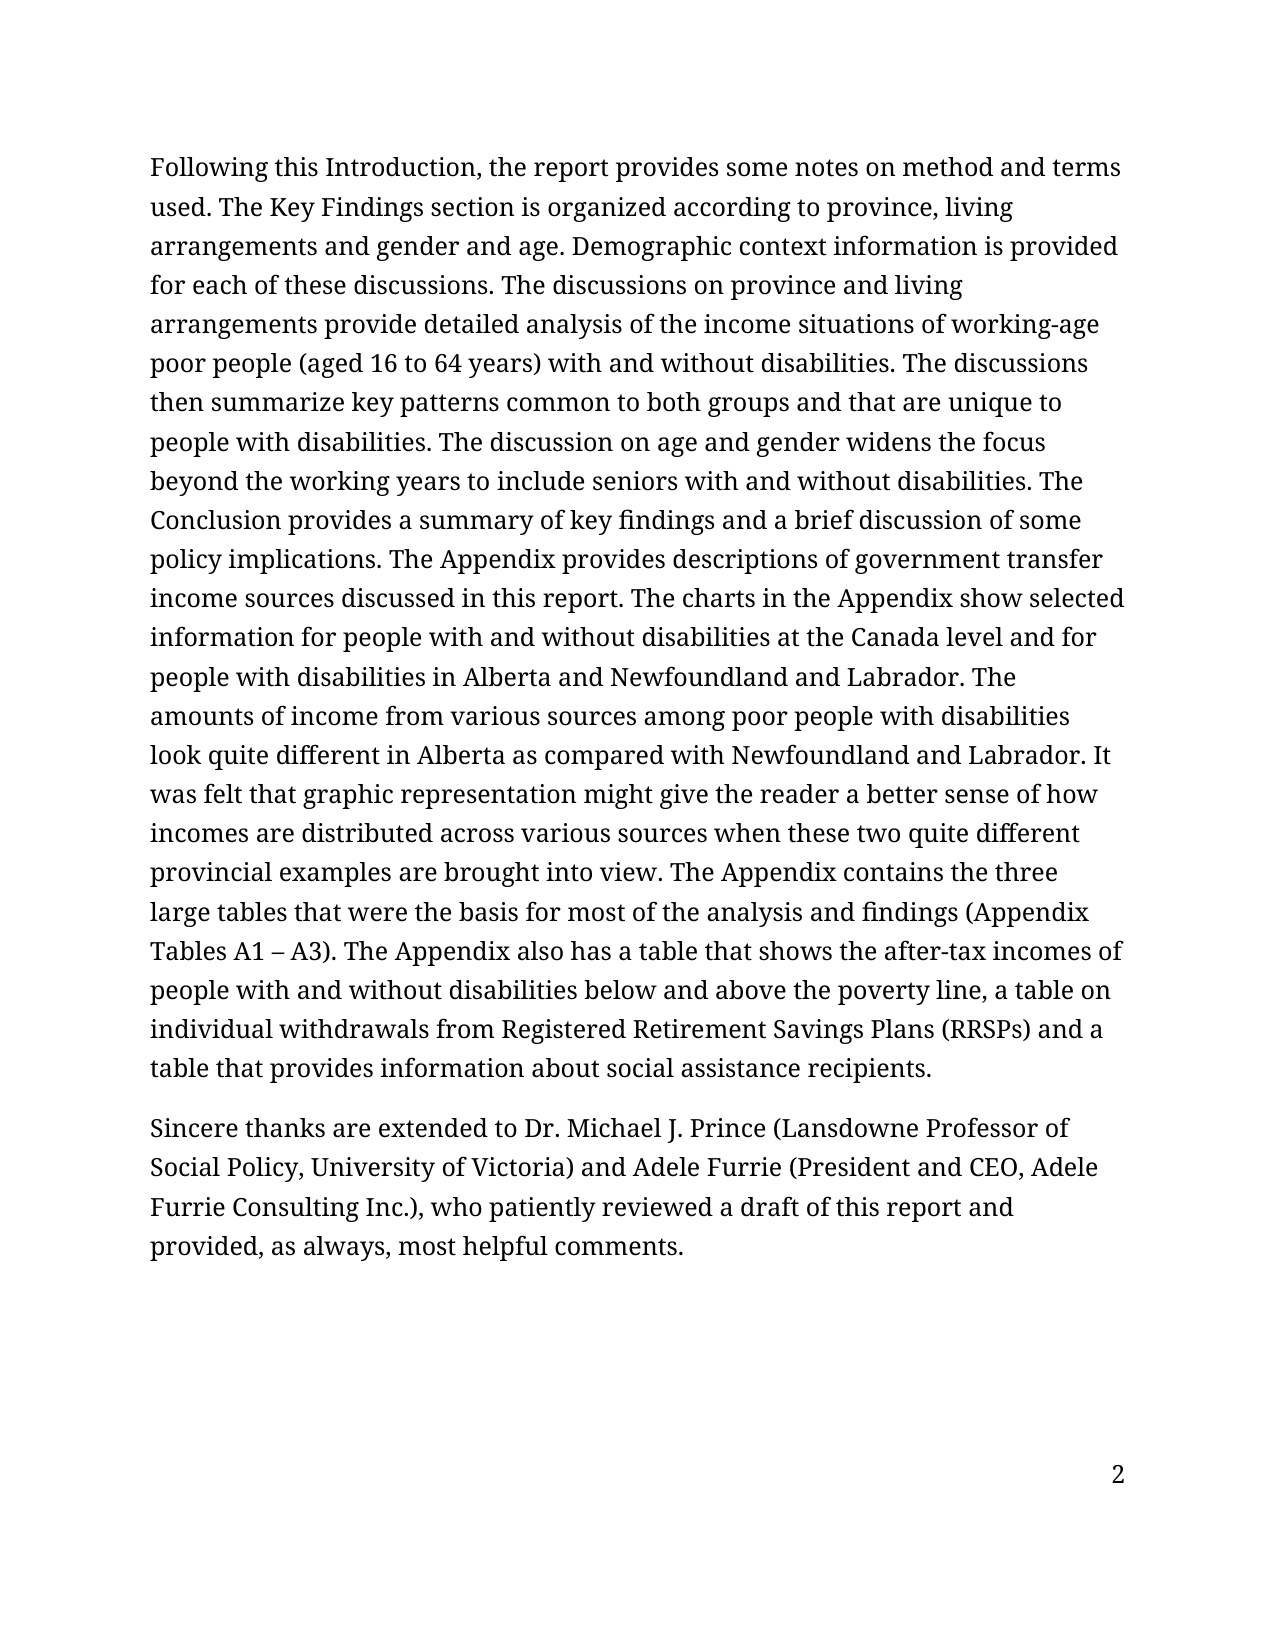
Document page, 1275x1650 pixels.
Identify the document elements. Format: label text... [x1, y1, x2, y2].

text Sincere thanks are extended to Dr. Michael J. Prince (Lansdowne Professor of Social Policy, University of Victoria) and Adele Furrie (President and CEO, Adele Furrie Consulting Inc.), who patiently reviewed a draft of this report and provided, as always, most helpful comments. [150, 1111, 1125, 1262]
text Following this Introduction, the report provides some notes on method and terms used. The Key Findings section is organized according to province, living arrangements and gender and age. Demographic context information is provided for each of these discussions. The discussions on province and living arrangements provide detailed analysis of the income situations of working-age poor people (aged 16 to 64 years) with and without disabilities. The discussions then summarize key patterns common to both groups and that are unique to people with disabilities. The discussion on age and gender widens the focus beyond the working years to include seniors with and without disabilities. The Conclusion provides a summary of key findings and a brief discussion of some policy implications. The Appendix provides descriptions of government transfer income sources discussed in this report. The charts in the Appendix show selected information for people with and without disabilities at the Canada level and for people with disabilities in Alberta and Newfoundland and Labrador. The amounts of income from various sources among poor people with disabilities look quite different in Alberta as compared with Newfoundland and Labrador. It was felt that graphic representation might give the reader a better sense of how incomes are distributed across various sources when these two quite different provincial examples are brought into view. The Appendix contains the three large tables that were the basis for most of the analysis and findings (Appendix Tables A1 – A3). The Appendix also has a table that shows the after-tax incomes of people with and without disabilities below and above the poverty line, a table on individual withdrawals from Registered Retirement Savings Plans (RRSPs) and a table that provides information about social assistance recipients. [150, 150, 1125, 1085]
